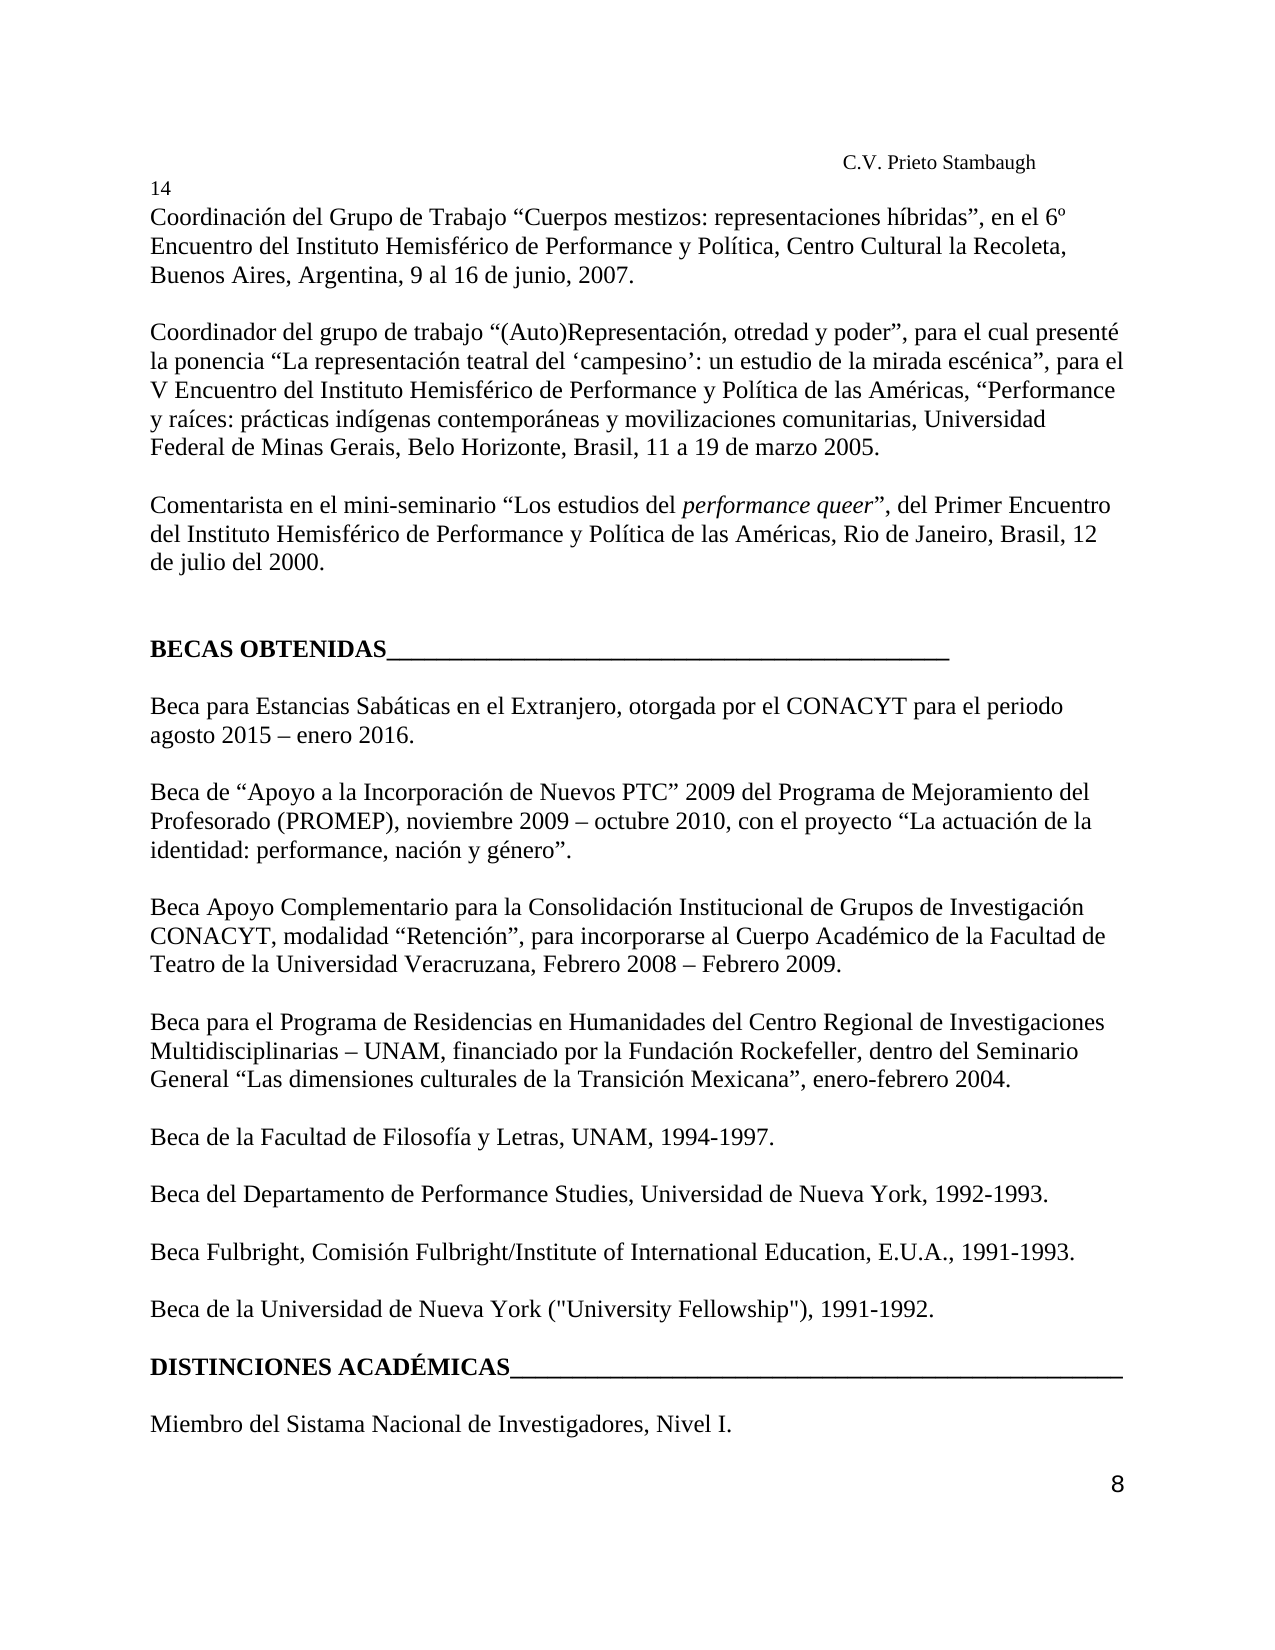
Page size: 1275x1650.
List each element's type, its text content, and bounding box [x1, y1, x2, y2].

text Coordinación del Grupo de Trabajo “Cuerpos mestizos: representaciones híbridas”, en el 6º Encuentro del Instituto Hemisférico de Performance y Política, Centro Cultural la Recoleta, Buenos Aires, Argentina, 9 al 16 de junio, 2007. [150, 202, 1125, 289]
text Beca para Estancias Sabáticas en el Extranjero, otorgada por el CONACYT para el periodo agosto 2015 – enero 2016. [150, 691, 1125, 749]
text Beca Fulbright, Comisión Fulbright/Institute of International Education, E.U.A., 1991-1993. [150, 1237, 1125, 1266]
text Beca Apoyo Complementario para la Consolidación Institucional de Grupos de Investigación CONACYT, modalidad “Retención”, para incorporarse al Cuerpo Académico de la Facultad de Teatro de la Universidad Veracruzana, Febrero 2008 – Febrero 2009. [150, 892, 1125, 978]
text Comentarista en el mini-seminario “Los estudios del performance queer”, del Primer Encuentro del Instituto Hemisférico de Performance y Política de las Américas, Rio de Janeiro, Brasil, 12 de julio del 2000. [150, 490, 1125, 576]
text DISTINCIONES ACADÉMICAS_________________________________________________ [150, 1352, 1125, 1381]
text Beca para el Programa de Residencias en Humanidades del Centro Regional de Investigaciones Multidisciplinarias – UNAM, financiado por la Fundación Rockefeller, dentro del Seminario General “Las dimensiones culturales de la Transición Mexicana”, enero-febrero 2004. [150, 1007, 1125, 1093]
text Beca de la Facultad de Filosofía y Letras, UNAM, 1994-1997. [150, 1122, 1125, 1151]
text BECAS OBTENIDAS_____________________________________________ [150, 634, 1125, 662]
text Coordinador del grupo de trabajo “(Auto)Representación, otredad y poder”, para el cual presenté la ponencia “La representación teatral del ‘campesino’: un estudio de la mirada escénica”, para el V Encuentro del Instituto Hemisférico de Performance y Política de las Américas, “Performance y raíces: prácticas indígenas contemporáneas y movilizaciones comunitarias, Universidad Federal de Minas Gerais, Belo Horizonte, Brasil, 11 a 19 de marzo 2005. [150, 317, 1125, 461]
text Miembro del Sistama Nacional de Investigadores, Nivel I. [150, 1409, 1125, 1438]
text Beca del Departamento de Performance Studies, Universidad de Nueva York, 1992-1993. [150, 1179, 1125, 1208]
text Beca de la Universidad de Nueva York ("University Fellowship"), 1991-1992. [150, 1294, 1125, 1323]
text Beca de “Apoyo a la Incorporación de Nuevos PTC” 2009 del Programa de Mejoramiento del Profesorado (PROMEP), noviembre 2009 – octubre 2010, con el proyecto “La actuación de la identidad: performance, nación y género”. [150, 777, 1125, 864]
